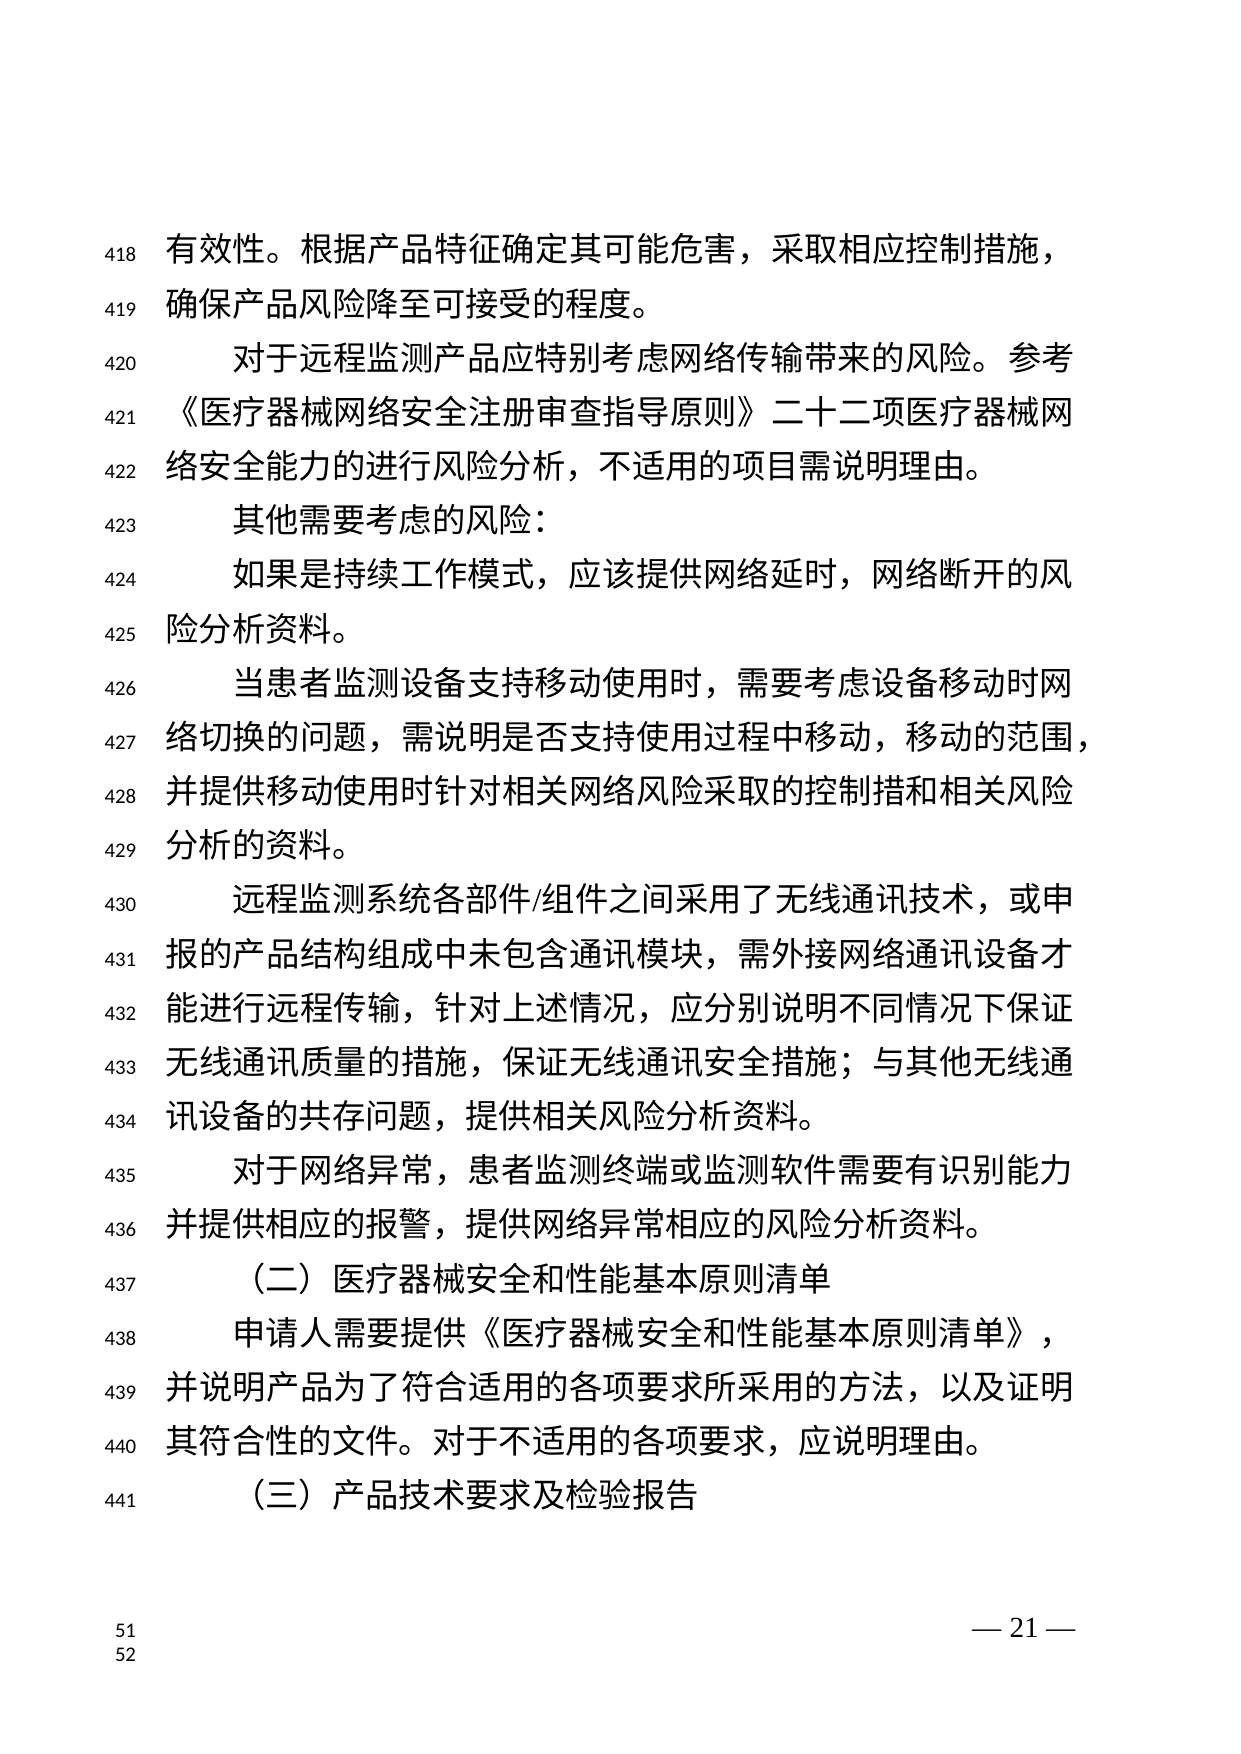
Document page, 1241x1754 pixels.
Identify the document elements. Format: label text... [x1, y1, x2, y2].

text 对于远程监测产品应特别考虑网络传输带来的风险。参考《医疗器械网络安全注册审查指导原则》二十二项医疗器械网络安全能力的进行风险分析，不适用的项目需说明理由。 [165, 327, 1075, 489]
list 医疗器械安全和性能基本原则清单 [232, 1248, 1075, 1302]
list 如果是持续工作模式，应该提供网络延时，网络断开的风险分析资料。 [165, 543, 1075, 652]
list 其他需要考虑的风险： [165, 489, 1075, 543]
list 远程监测系统各部件/组件之间采用了无线通讯技术，或申报的产品结构组成中未包含通讯模块，需外接网络通讯设备才能进行远程传输，针对上述情况，应分别说明不同情况下保证无线通讯质量的措施，保证无线通讯安全措施；与其他无线通讯设备的共存问题，提供相关风险分析资料。 [165, 868, 1075, 1139]
text 申请人需要提供《医疗器械安全和性能基本原则清单》，并说明产品为了符合适用的各项要求所采用的方法，以及证明其符合性的文件。对于不适用的各项要求，应说明理由。 [165, 1302, 1075, 1464]
text 对于网络异常，患者监测终端或监测软件需要有识别能力，并提供相应的报警，提供网络异常相应的风险分析资料。 [165, 1139, 1075, 1248]
text 当患者监测设备支持移动使用时，需要考虑设备移动时网络切换的问题，需说明是否支持使用过程中移动，移动的范围，并提供移动使用时针对相关网络风险采取的控制措和相关风险分析的资料。 [165, 652, 1075, 868]
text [165, 218, 1075, 327]
list 产品技术要求及检验报告 [232, 1464, 1075, 1518]
